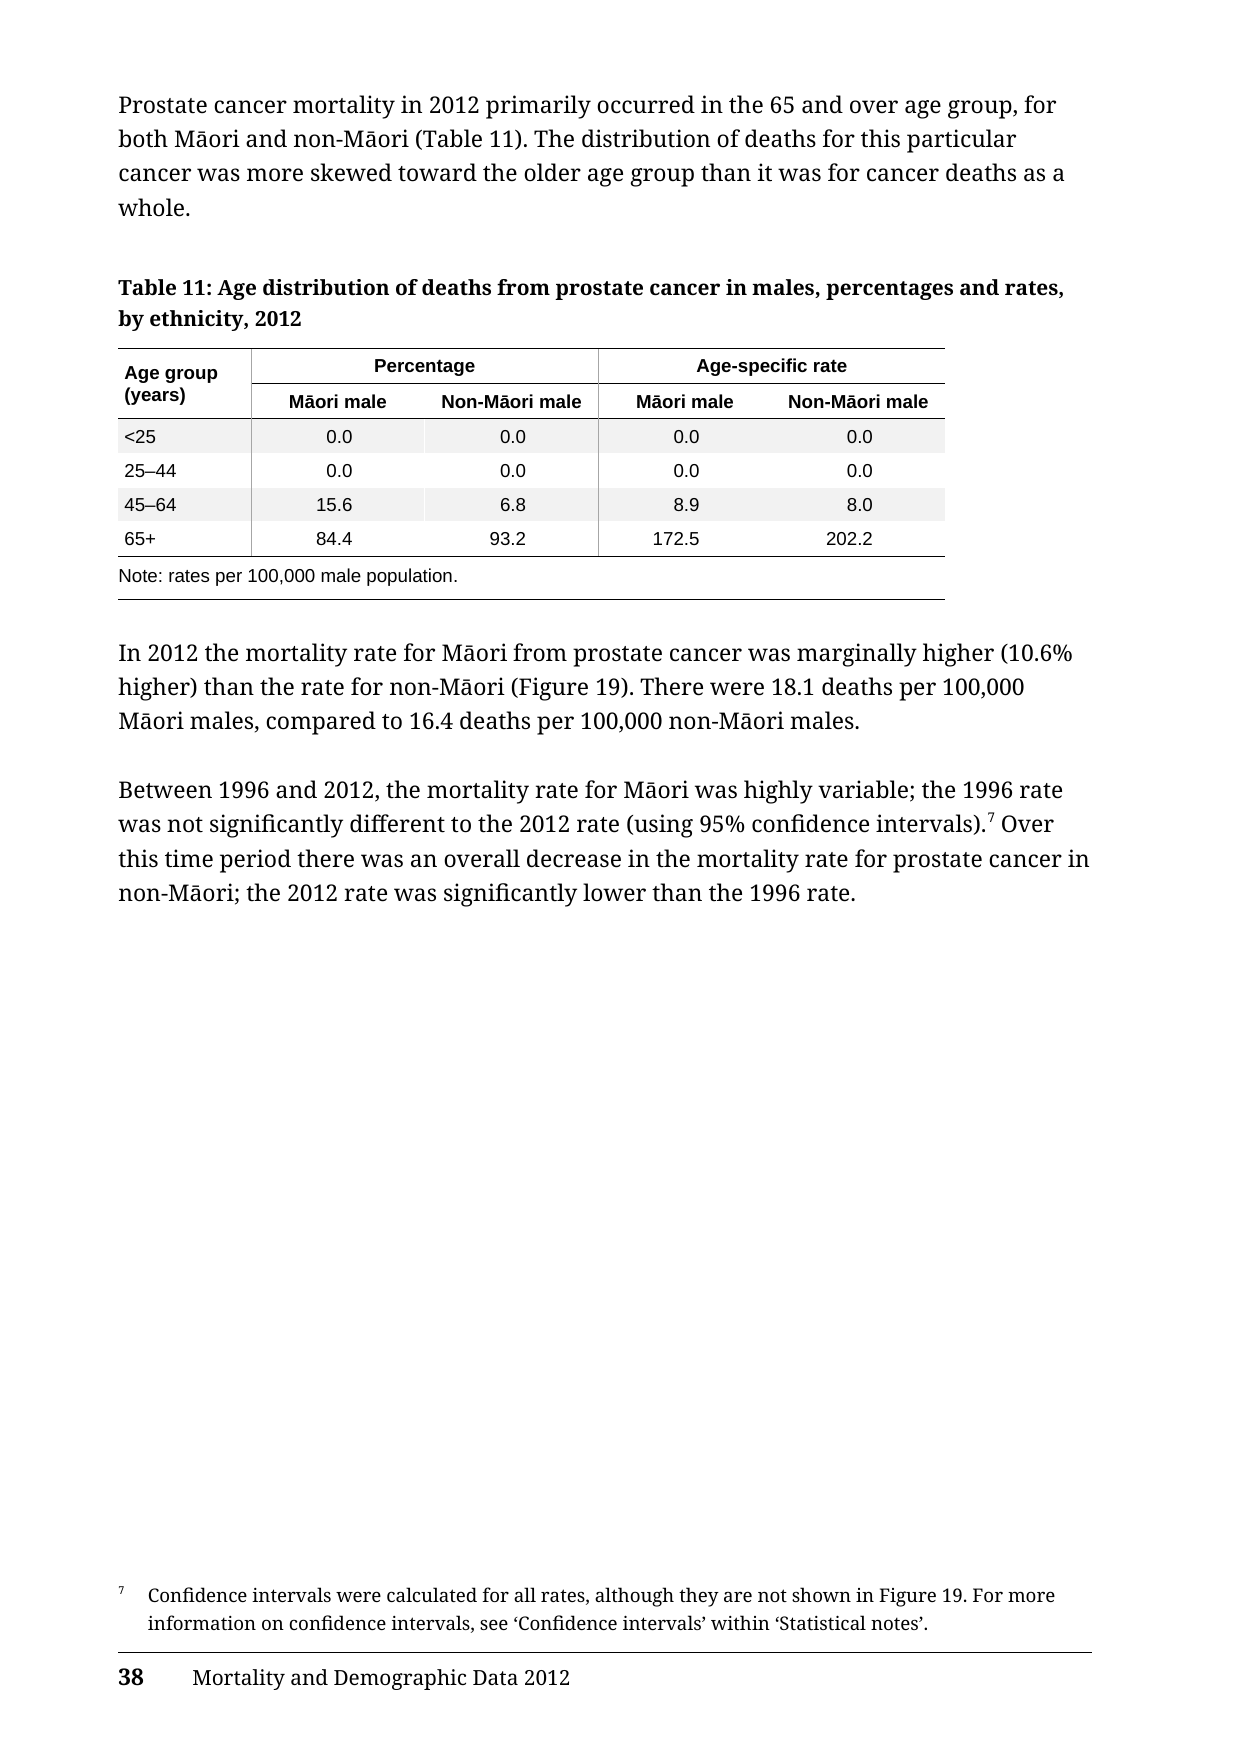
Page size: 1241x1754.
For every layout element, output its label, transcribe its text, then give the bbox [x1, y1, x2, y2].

table_cell <25 [118, 419, 251, 453]
table_cell Māori male [252, 384, 424, 418]
table_cell 6.8 [425, 488, 598, 521]
table_cell 25–44 [118, 453, 251, 487]
table_cell Non-Māori male [771, 384, 945, 418]
text Prostate cancer mortality in 2012 primarily occurred in the 65 and over age group, for both Māori and non-Māori (Table 11). The distribution of deaths for this particular cancer was more skewed toward the older age group than it was for cancer deaths as a whole. [118, 89, 1092, 223]
table_header Percentage [252, 349, 598, 383]
table_cell 0.0 [771, 419, 945, 453]
table_cell Non-Māori male [425, 384, 598, 418]
text In 2012 the mortality rate for Māori from prostate cancer was marginally higher (10.6% higher) than the rate for non-Māori (Figure 19). There were 18.1 deaths per 100,000 Māori males, compared to 16.4 deaths per 100,000 non-Māori males. [118, 636, 1092, 736]
table_cell 0.0 [599, 419, 771, 453]
table_cell Māori male [599, 384, 771, 418]
table_cell 0.0 [771, 453, 945, 487]
table_cell 84.4 [252, 521, 424, 556]
table_header Age-specific rate [599, 349, 945, 383]
table_header Age group (years) [118, 349, 251, 418]
table_cell 202.2 [771, 521, 945, 556]
table_cell 0.0 [425, 419, 598, 453]
table_cell 8.9 [599, 488, 771, 521]
table_cell 65+ [118, 521, 251, 556]
table_cell 45–64 [118, 488, 251, 521]
text Note: rates per 100,000 male population. [118, 565, 945, 599]
table_cell 0.0 [425, 453, 598, 487]
text Table 11: Age distribution of deaths from prostate cancer in males, percentages and rates, by ethnicity, 2012 [118, 273, 1092, 333]
table_cell 0.0 [252, 453, 424, 487]
table_cell 8.0 [771, 488, 945, 521]
table_cell 172.5 [599, 521, 771, 556]
table_cell 15.6 [252, 488, 424, 521]
table_cell 0.0 [599, 453, 771, 487]
text Between 1996 and 2012, the mortality rate for Māori was highly variable; the 1996 rate was not significantly different to the 2012 rate (using 95% confidence intervals). Over this time period there was an overall decrease in the mortality rate for prostate cancer in non-Māori; the 2012 rate was significantly lower than the 1996 rate. [118, 774, 1092, 908]
table_cell 0.0 [252, 419, 424, 453]
table_cell 93.2 [425, 521, 598, 556]
